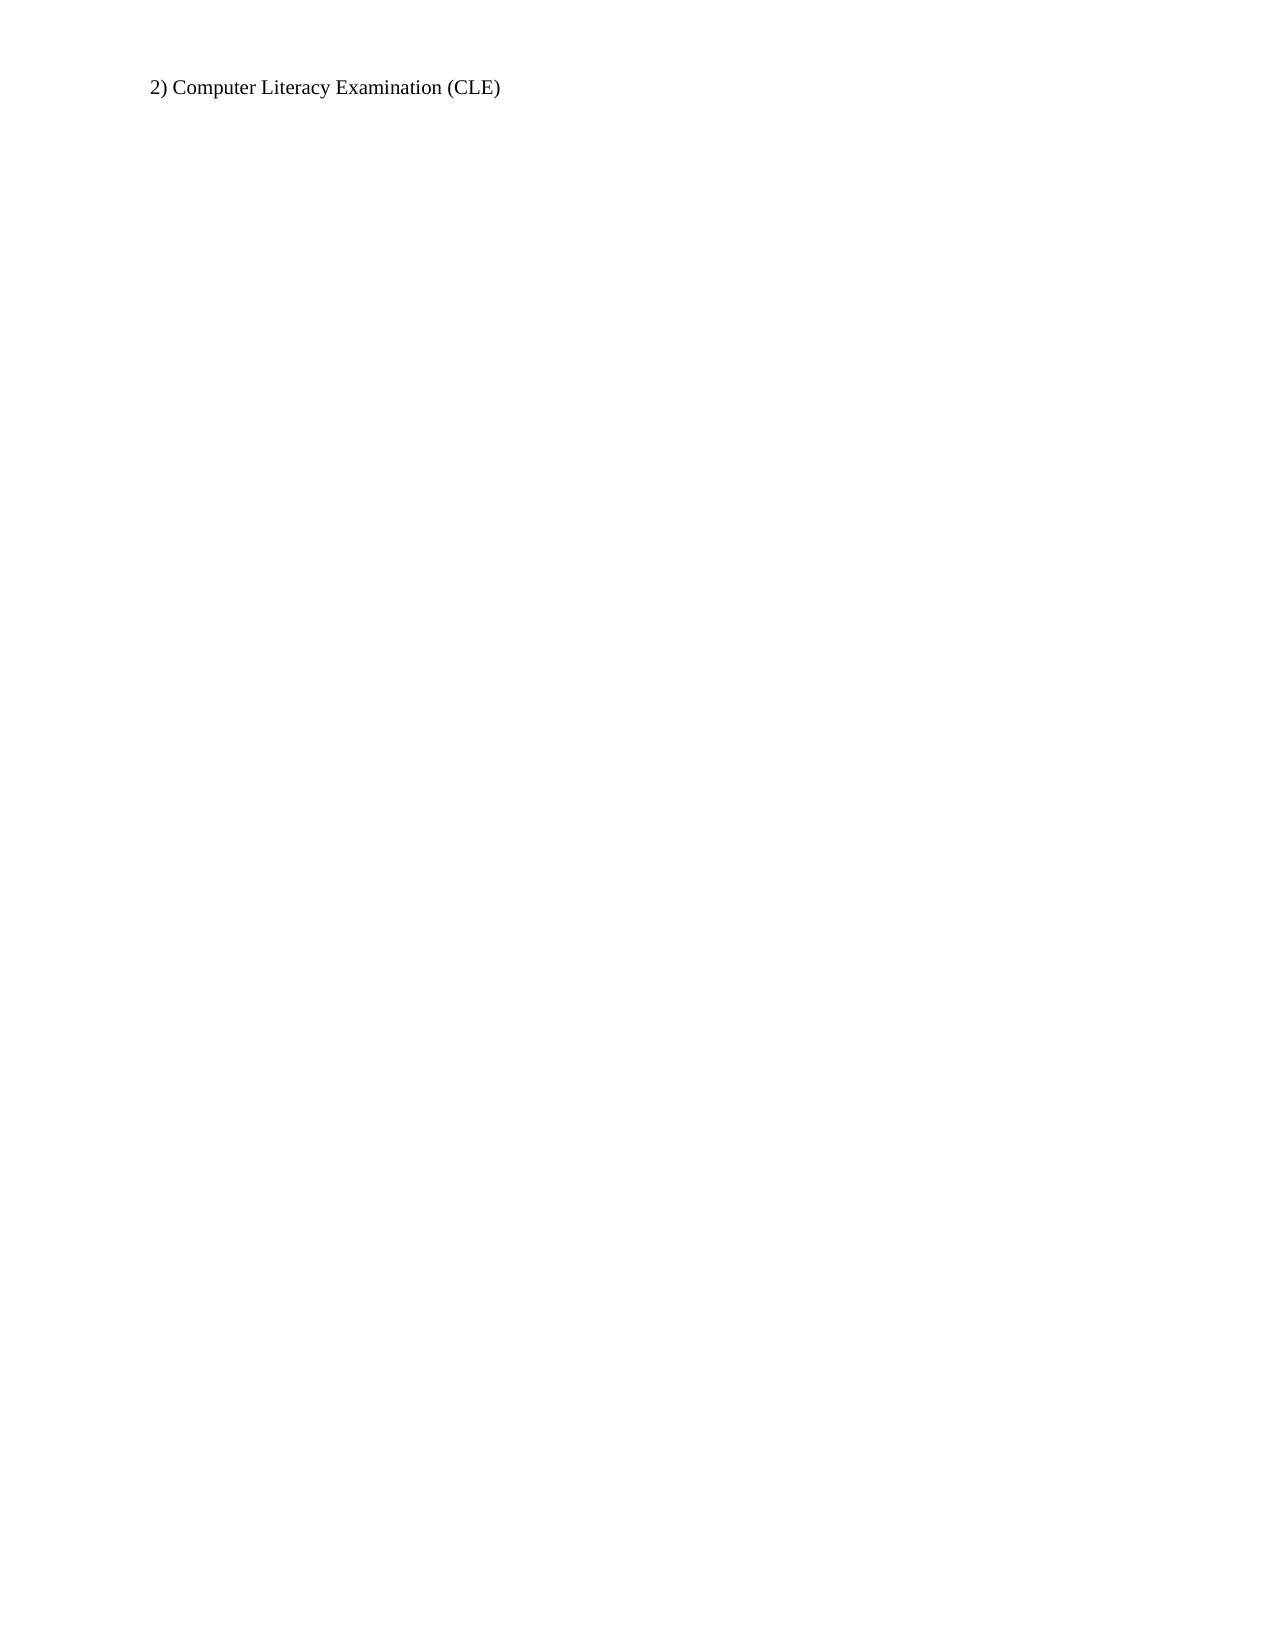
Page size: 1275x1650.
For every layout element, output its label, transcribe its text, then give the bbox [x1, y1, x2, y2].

text 2) Computer Literacy Examination (CLE) [75, 75, 1200, 99]
